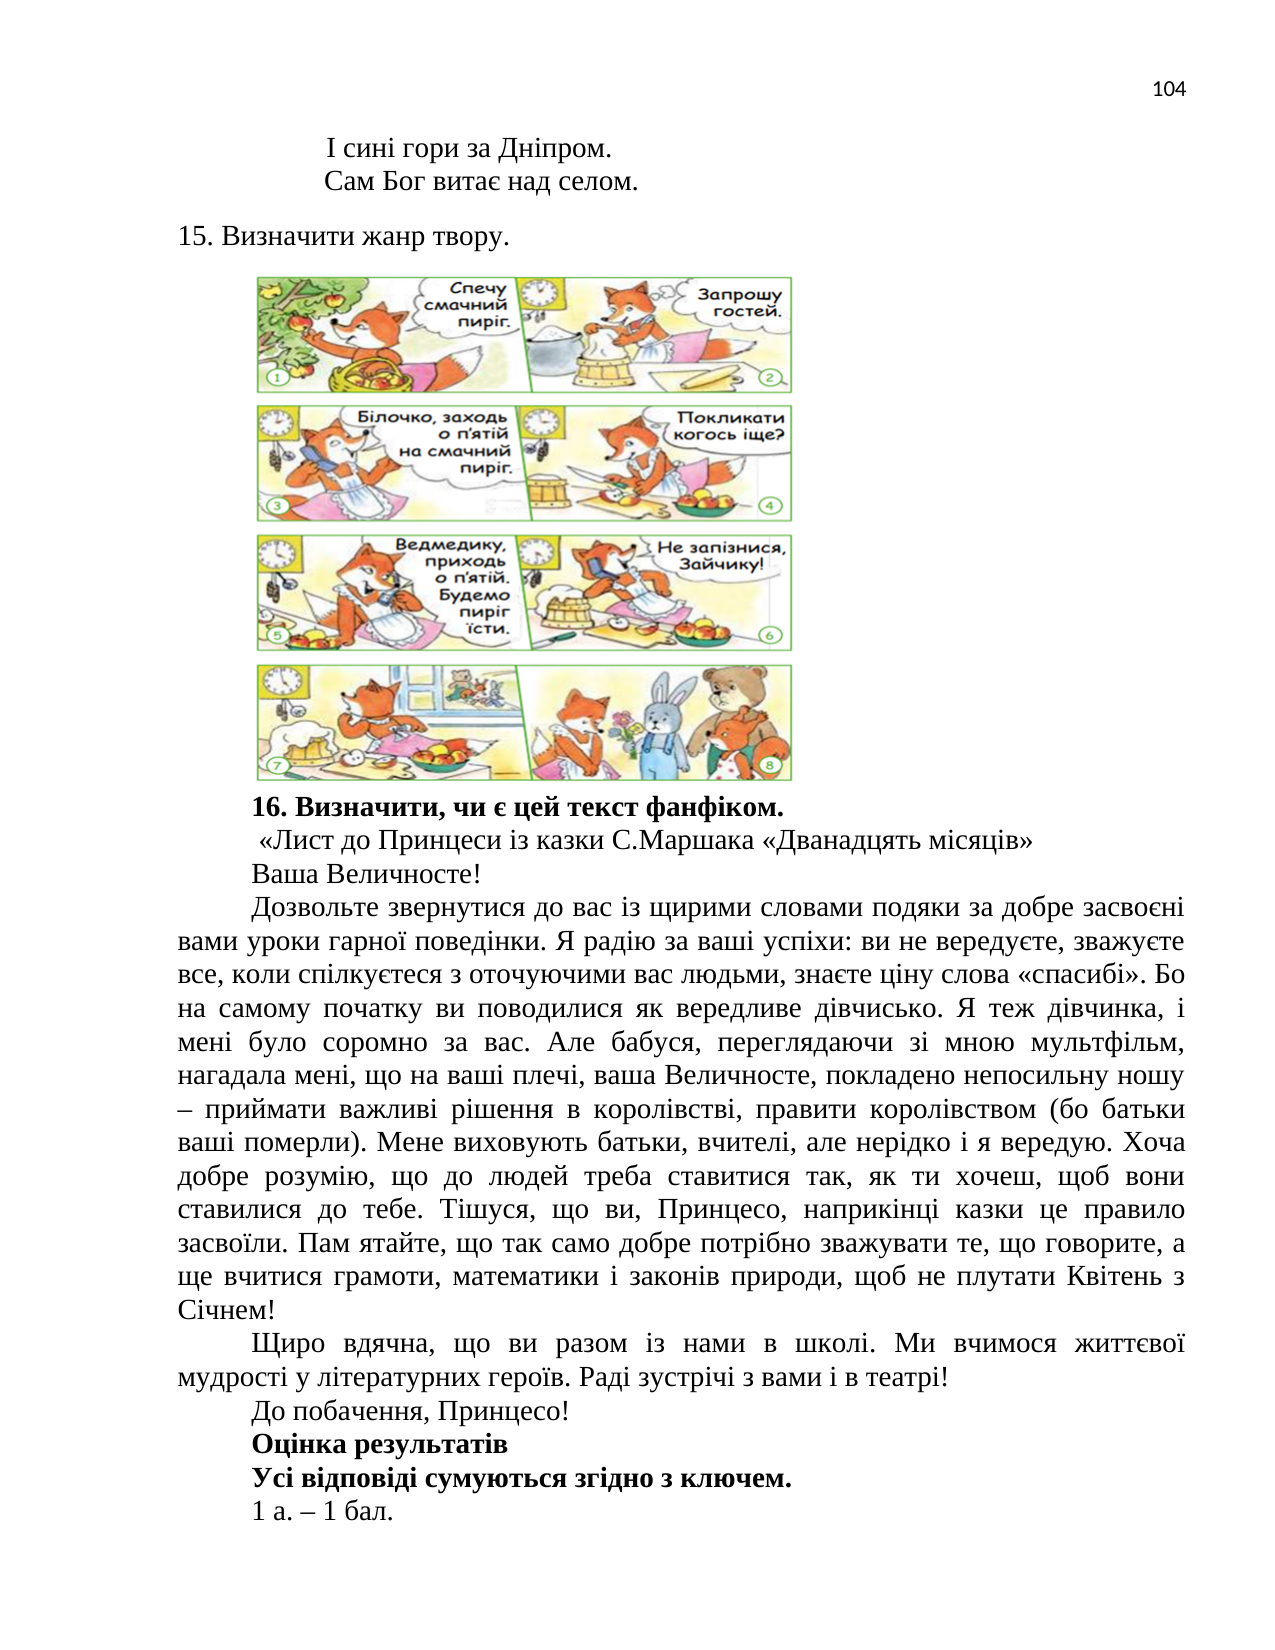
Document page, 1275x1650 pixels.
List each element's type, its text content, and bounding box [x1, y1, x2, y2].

list До побачення, Принцесо! [177, 1393, 1186, 1426]
list Сам Бог витає над селом. [177, 163, 1186, 197]
picture [251, 267, 814, 789]
text 15. Визначити жанр твору. [177, 218, 1186, 251]
list Щиро вдячна, що ви разом із нами в школі. Ми вчимося життєвої мудрості у літературних героїв. Раді зустрічі з вами і в театрі! [177, 1326, 1186, 1393]
list 1 а. – 1 бал. [251, 1493, 1186, 1527]
list Дозвольте звернутися до вас із щирими словами подяки за добре засвоєні вами уроки гарної поведінки. Я радію за ваші успіхи: ви не вередуєте, зважуєте все, коли спілкуєтеся з оточуючими вас людьми, знаєте ціну слова «спасибі». Бо на самому початку ви поводилися як вередливе дівчисько. Я теж дівчинка, і мені було соромно за вас. Але бабуся, переглядаючи зі мною мультфільм, нагадала мені, що на ваші плечі, ваша Величносте, покладено непосильну ношу – приймати важливі рішення в королівстві, правити королівством (бо батьки ваші померли). Мене виховують батьки, вчителі, але нерідко і я вередую. Хоча добре розумію, що до людей треба ставитися так, як ти хочеш, щоб вони ставилися до тебе. Тішуся, що ви, Принцесо, наприкінці казки це правило засвоїли. Пам ятайте, що так само добре потрібно зважувати те, що говорите, а ще вчитися грамоти, математики і законів природи, щоб не плутати Квітень з Січнем! [177, 889, 1186, 1326]
list «Лист до Принцеси із казки С.Маршака «Дванадцять місяців» [177, 822, 1186, 856]
list Ваша Величносте! [177, 856, 1186, 889]
list 16. Визначити, чи є цей текст фанфіком. [251, 789, 1186, 822]
list Усі відповіді сумуються згідно з ключем. [251, 1460, 1186, 1493]
list Оцінка результатів [251, 1426, 1186, 1460]
list І сині гори за Дніпром. [252, 130, 1186, 163]
